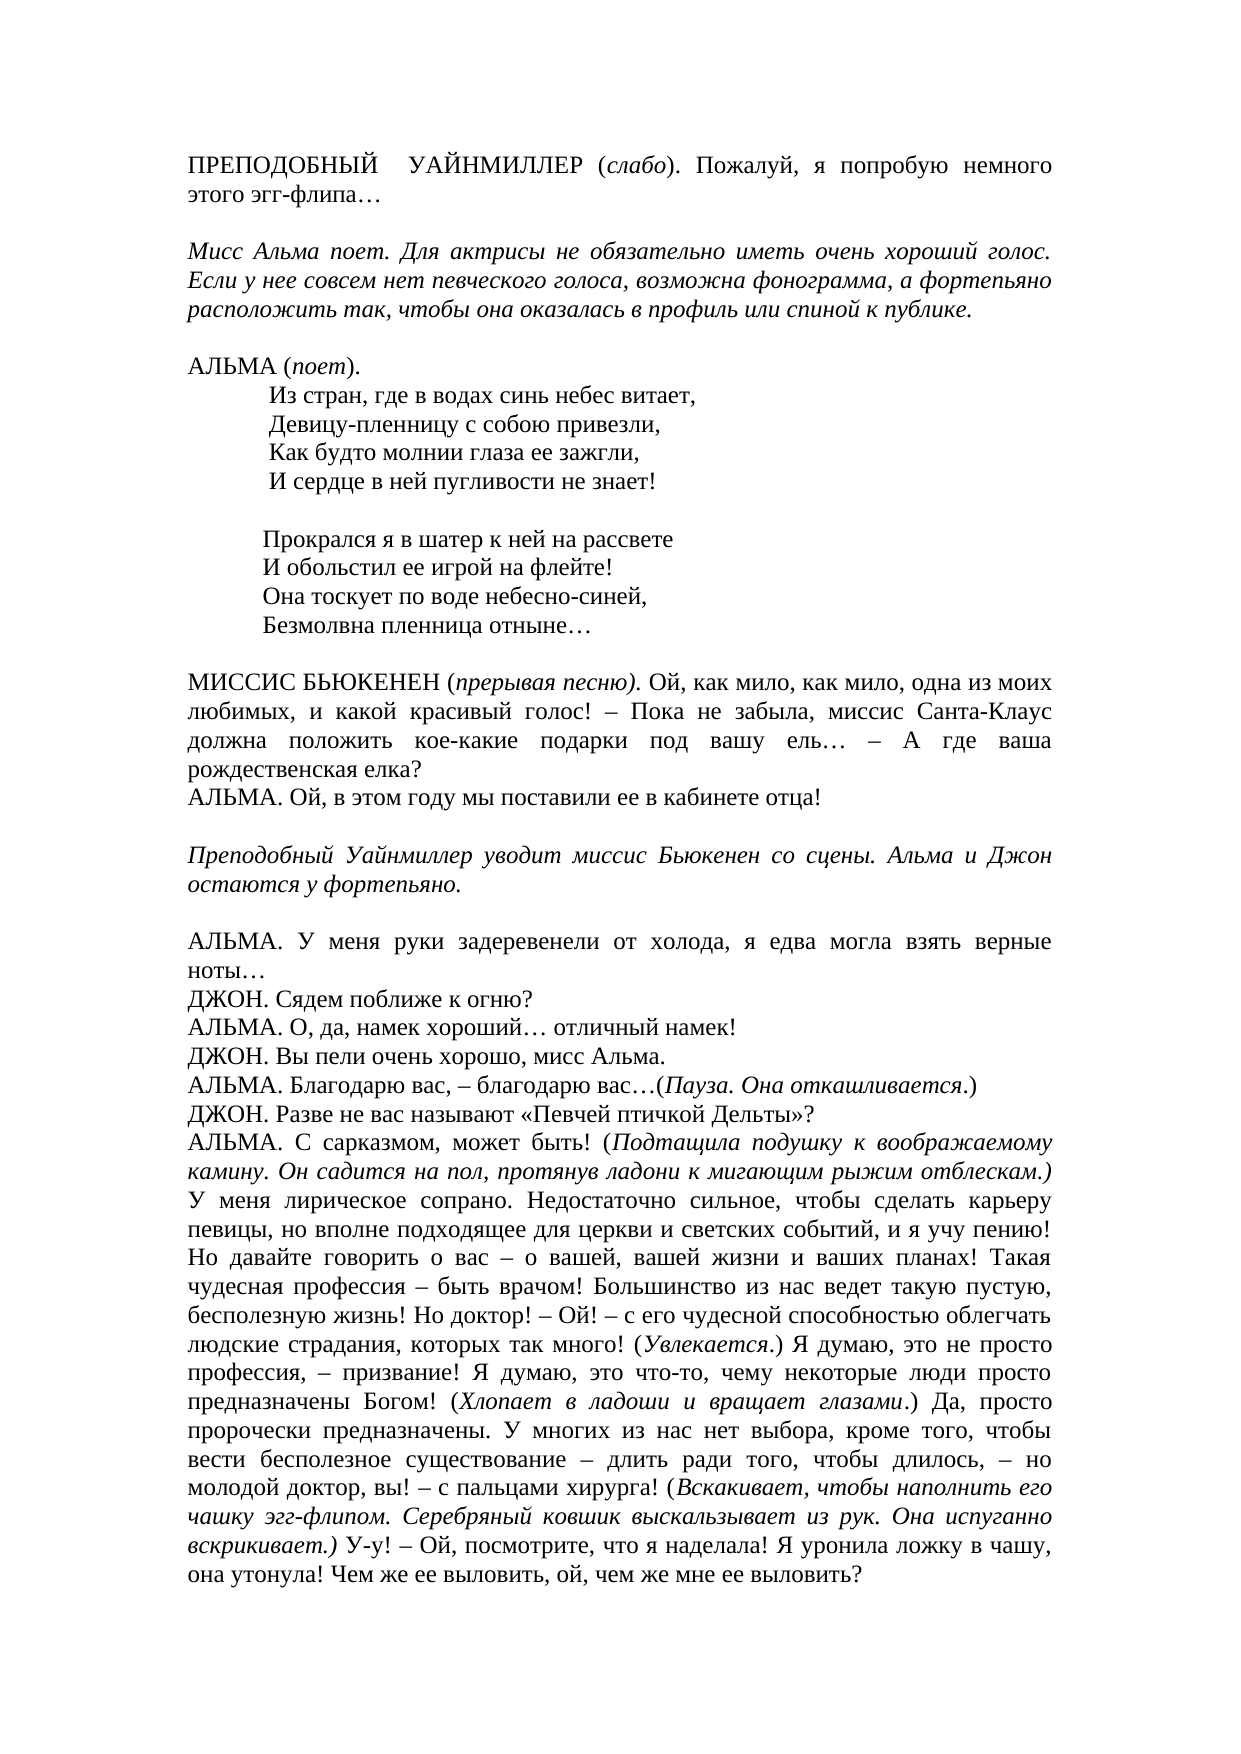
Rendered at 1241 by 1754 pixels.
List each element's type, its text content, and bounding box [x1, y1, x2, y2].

text И сердце в ней пугливости не знает! [187, 466, 1053, 495]
text АЛЬМА (поет). [187, 351, 1053, 380]
text АЛЬМА. Ой, в этом году мы поставили ее в кабинете отца! [187, 782, 1053, 811]
text МИССИС БЬЮКЕНЕН (прерывая песню). Ой, как мило, как мило, одна из моих любимых, и какой красивый голос! – Пока не забыла, миссис Санта-Клаус должна положить кое-какие подарки под вашу ель… – А где ваша рождественская елка? [187, 667, 1053, 782]
text Прокрался я в шатер к ней на рассвете [187, 524, 1053, 552]
text Девицу-пленницу с собою привезли, [187, 409, 1053, 437]
text Из стран, где в водах синь небес витает, [187, 380, 1053, 409]
text АЛЬМА. У меня руки задеревенели от холода, я едва могла взять верные ноты… ДЖОН. Сядем поближе к огню? [187, 926, 1053, 1012]
text Она тоскует по воде небесно-синей, [187, 581, 1053, 610]
text Как будто молнии глаза ее зажгли, [187, 437, 1053, 466]
text Мисс Альма поет. Для актрисы не обязательно иметь очень хороший голос. Если у нее совсем нет певческого голоса, возможна фонограмма, а фортепьяно расположить так, чтобы она оказалась в профиль или спиной к публике. [187, 236, 1053, 322]
text АЛЬМА. Благодарю вас, – благодарю вас…(Пауза. Она откашливается.) [187, 1070, 1053, 1099]
text ПРЕПОДОБНЫЙ УАЙНМИЛЛЕР (слабо). Пожалуй, я попробую немного этого эгг-флипа… [187, 150, 1053, 207]
text ДЖОН. Вы пели очень хорошо, мисс Альма. [187, 1041, 1053, 1070]
text Преподобный Уайнмиллер уводит миссис Бьюкенен со сцены. Альма и Джон остаются у фортепьяно. [187, 840, 1053, 897]
text И обольстил ее игрой на флейте! [187, 552, 1053, 581]
text АЛЬМА. О, да, намек хороший… отличный намек! [187, 1012, 1053, 1041]
text ДЖОН. Разве не вас называют «Певчей птичкой Дельты»? [187, 1099, 1053, 1127]
text Безмолвна пленница отныне… [187, 610, 1053, 639]
text АЛЬМА. С сарказмом, может быть! (Подтащила подушку к воображаемому камину. Он садится на пол, протянув ладони к мигающим рыжим отблескам.) У меня лирическое сопрано. Недостаточно сильное, чтобы сделать карьеру певицы, но вполне подходящее для церкви и светских событий, и я учу пению! Но давайте говорить о вас – о вашей, вашей жизни и ваших планах! Такая чудесная профессия – быть врачом! Большинство из нас ведет такую пустую, бесполезную жизнь! Но доктор! – Ой! – с его чудесной способностью облегчать людские страдания, которых так много! (Увлекается.) Я думаю, это не просто профессия, – призвание! Я думаю, это что-то, чему некоторые люди просто предназначены Богом! (Хлопает в ладоши и вращает глазами.) Да, просто пророчески предназначены. У многих из нас нет выбора, кроме того, чтобы вести бесполезное существование – длить ради того, чтобы длилось, – но молодой доктор, вы! – с пальцами хирурга! (Вскакивает, чтобы наполнить его чашку эгг-флипом. Серебряный ковшик выскальзывает из рук. Она испуганно вскрикивает.) У-у! – Ой, посмотрите, что я наделала! Я уронила ложку в чашу, она утонула! Чем же ее выловить, ой, чем же мне ее выловить? [187, 1127, 1053, 1587]
